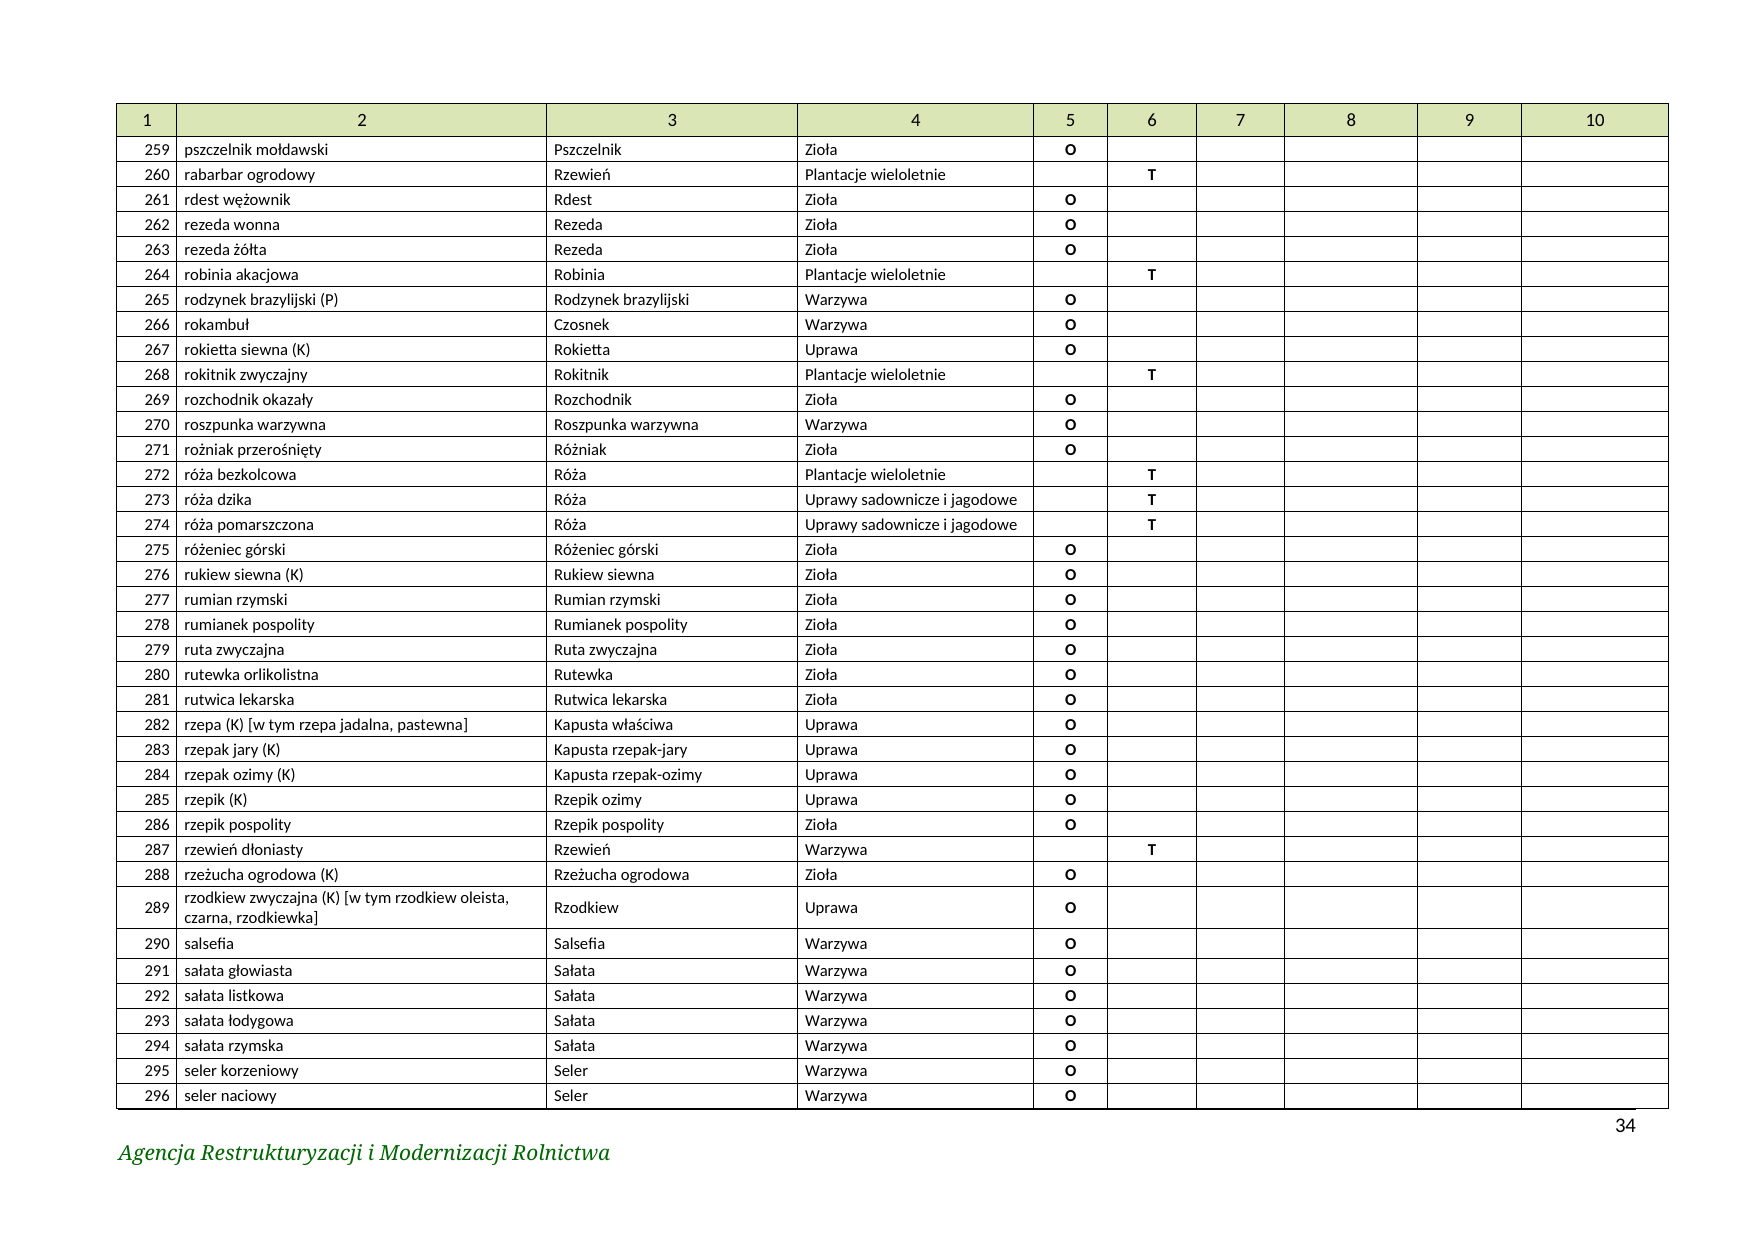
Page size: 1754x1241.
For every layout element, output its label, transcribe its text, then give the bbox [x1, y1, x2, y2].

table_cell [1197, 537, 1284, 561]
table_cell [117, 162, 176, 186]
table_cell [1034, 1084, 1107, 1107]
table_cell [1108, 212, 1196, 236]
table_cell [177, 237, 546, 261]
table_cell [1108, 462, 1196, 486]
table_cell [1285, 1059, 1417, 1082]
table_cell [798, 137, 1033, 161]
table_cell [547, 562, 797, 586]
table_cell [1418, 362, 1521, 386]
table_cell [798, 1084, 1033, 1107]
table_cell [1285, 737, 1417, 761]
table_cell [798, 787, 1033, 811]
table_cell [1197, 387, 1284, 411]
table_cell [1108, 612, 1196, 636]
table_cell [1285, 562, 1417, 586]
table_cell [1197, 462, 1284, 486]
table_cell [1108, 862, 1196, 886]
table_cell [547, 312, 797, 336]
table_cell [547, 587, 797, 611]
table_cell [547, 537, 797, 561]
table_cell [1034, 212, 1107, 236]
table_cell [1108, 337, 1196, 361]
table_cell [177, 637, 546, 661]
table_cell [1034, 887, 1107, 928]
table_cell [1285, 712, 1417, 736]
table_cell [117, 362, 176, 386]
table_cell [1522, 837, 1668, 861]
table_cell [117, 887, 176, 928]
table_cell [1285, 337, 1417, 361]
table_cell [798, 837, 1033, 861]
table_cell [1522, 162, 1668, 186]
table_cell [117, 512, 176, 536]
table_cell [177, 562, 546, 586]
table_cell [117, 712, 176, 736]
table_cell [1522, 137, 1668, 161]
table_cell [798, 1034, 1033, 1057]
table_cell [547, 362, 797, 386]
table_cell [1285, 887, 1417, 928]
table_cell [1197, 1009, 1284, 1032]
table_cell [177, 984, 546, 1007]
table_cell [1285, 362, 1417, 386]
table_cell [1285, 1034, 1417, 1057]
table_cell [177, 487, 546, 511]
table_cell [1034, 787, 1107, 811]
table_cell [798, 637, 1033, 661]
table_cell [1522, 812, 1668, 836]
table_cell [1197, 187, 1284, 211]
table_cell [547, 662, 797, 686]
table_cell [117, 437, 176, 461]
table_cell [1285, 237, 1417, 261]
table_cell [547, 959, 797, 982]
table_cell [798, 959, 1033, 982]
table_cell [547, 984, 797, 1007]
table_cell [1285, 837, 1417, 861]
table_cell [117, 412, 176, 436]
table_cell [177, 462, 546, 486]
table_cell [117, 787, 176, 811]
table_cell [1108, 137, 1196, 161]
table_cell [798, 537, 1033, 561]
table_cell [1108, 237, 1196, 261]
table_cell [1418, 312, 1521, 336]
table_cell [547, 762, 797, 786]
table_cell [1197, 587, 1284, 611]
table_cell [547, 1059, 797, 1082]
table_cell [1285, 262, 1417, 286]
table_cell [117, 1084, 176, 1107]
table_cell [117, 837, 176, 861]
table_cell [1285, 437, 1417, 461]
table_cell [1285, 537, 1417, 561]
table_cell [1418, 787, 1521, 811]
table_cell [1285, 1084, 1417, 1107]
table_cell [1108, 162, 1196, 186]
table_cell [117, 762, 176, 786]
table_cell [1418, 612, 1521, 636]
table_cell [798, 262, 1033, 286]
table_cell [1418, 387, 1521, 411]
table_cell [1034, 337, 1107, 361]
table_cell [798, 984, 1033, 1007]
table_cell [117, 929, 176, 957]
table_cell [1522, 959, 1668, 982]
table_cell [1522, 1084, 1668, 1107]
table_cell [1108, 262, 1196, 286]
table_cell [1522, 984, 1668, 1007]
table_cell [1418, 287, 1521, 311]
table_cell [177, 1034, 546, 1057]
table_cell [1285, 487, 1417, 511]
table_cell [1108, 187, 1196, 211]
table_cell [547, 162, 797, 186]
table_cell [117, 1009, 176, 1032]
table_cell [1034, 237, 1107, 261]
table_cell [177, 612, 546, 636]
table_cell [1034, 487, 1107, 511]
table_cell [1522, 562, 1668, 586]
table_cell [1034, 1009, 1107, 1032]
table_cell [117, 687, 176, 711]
table_header 4 [798, 104, 1033, 136]
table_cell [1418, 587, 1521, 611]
table_header 7 [1197, 104, 1284, 136]
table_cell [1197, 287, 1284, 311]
table_header 9 [1418, 104, 1521, 136]
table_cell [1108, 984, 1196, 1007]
table_header 5 [1034, 104, 1107, 136]
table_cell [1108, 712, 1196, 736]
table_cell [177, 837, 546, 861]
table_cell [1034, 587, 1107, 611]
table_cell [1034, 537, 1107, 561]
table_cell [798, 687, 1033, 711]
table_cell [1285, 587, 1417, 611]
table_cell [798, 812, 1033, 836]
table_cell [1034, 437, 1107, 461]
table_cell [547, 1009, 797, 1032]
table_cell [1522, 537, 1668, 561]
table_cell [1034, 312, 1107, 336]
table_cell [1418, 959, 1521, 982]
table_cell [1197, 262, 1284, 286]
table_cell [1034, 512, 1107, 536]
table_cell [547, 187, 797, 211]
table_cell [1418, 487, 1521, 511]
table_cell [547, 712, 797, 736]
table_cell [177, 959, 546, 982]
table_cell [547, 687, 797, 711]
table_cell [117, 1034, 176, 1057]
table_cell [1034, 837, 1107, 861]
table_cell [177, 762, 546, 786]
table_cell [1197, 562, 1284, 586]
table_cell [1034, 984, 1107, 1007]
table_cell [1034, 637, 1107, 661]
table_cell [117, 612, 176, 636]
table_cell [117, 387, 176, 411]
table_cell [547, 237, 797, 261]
table_header 3 [547, 104, 797, 136]
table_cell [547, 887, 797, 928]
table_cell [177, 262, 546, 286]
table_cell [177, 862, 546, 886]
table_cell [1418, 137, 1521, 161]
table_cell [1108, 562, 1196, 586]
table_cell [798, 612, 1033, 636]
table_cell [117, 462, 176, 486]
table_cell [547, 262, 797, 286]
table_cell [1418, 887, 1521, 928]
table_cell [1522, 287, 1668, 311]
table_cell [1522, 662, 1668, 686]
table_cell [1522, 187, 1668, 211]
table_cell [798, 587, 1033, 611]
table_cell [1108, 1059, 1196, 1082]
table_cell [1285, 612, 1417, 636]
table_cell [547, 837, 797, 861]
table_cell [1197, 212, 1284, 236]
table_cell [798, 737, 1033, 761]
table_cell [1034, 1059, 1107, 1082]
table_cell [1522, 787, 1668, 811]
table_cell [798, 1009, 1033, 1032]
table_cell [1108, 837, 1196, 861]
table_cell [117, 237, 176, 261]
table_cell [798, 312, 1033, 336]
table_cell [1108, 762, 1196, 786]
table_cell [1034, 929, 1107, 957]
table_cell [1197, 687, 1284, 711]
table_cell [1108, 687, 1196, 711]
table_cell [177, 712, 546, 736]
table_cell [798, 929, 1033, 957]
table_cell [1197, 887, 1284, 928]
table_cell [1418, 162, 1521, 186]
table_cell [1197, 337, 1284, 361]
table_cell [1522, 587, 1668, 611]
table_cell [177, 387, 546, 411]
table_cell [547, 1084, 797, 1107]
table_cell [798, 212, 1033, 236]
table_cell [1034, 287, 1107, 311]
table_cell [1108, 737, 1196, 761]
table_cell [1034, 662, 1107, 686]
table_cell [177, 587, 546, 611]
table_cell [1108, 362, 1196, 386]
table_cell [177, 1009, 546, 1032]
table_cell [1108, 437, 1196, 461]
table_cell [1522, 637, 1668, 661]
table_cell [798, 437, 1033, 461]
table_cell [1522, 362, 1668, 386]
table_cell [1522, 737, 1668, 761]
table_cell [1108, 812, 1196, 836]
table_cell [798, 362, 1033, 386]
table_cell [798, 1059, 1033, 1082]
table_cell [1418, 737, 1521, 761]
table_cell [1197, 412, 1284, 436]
table_header 6 [1108, 104, 1196, 136]
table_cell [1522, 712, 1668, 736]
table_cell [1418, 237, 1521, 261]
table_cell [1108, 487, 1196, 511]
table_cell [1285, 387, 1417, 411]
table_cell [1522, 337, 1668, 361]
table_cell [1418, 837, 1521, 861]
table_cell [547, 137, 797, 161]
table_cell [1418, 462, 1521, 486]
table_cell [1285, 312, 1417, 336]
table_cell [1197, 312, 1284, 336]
table_header 10 [1522, 104, 1668, 136]
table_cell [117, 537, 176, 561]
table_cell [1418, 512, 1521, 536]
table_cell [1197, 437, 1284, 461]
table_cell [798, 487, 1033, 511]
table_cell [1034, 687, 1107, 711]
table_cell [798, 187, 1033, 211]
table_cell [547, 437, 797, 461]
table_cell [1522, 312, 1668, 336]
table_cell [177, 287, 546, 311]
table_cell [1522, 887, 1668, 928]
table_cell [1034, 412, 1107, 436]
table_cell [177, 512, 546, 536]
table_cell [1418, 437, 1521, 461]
table_header 8 [1285, 104, 1417, 136]
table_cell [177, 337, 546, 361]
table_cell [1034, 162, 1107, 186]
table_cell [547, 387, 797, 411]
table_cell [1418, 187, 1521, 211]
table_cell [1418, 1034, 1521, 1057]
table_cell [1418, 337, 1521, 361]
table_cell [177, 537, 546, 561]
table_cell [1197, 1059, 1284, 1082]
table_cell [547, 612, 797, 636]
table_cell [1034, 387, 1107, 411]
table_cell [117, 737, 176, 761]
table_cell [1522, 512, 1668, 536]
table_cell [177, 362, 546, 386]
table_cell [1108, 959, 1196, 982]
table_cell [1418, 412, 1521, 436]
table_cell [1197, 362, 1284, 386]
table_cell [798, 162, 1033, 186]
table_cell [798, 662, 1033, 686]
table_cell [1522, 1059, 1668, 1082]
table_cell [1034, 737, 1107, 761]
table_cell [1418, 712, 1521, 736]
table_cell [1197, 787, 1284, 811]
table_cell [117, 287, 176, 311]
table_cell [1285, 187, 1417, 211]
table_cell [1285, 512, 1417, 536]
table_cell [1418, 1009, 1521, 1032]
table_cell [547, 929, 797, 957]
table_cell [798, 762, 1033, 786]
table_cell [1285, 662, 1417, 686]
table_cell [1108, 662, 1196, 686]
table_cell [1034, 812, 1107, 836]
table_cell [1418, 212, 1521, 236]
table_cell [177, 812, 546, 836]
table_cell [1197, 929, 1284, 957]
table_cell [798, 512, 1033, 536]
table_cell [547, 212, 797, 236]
table_header 1 [117, 104, 176, 136]
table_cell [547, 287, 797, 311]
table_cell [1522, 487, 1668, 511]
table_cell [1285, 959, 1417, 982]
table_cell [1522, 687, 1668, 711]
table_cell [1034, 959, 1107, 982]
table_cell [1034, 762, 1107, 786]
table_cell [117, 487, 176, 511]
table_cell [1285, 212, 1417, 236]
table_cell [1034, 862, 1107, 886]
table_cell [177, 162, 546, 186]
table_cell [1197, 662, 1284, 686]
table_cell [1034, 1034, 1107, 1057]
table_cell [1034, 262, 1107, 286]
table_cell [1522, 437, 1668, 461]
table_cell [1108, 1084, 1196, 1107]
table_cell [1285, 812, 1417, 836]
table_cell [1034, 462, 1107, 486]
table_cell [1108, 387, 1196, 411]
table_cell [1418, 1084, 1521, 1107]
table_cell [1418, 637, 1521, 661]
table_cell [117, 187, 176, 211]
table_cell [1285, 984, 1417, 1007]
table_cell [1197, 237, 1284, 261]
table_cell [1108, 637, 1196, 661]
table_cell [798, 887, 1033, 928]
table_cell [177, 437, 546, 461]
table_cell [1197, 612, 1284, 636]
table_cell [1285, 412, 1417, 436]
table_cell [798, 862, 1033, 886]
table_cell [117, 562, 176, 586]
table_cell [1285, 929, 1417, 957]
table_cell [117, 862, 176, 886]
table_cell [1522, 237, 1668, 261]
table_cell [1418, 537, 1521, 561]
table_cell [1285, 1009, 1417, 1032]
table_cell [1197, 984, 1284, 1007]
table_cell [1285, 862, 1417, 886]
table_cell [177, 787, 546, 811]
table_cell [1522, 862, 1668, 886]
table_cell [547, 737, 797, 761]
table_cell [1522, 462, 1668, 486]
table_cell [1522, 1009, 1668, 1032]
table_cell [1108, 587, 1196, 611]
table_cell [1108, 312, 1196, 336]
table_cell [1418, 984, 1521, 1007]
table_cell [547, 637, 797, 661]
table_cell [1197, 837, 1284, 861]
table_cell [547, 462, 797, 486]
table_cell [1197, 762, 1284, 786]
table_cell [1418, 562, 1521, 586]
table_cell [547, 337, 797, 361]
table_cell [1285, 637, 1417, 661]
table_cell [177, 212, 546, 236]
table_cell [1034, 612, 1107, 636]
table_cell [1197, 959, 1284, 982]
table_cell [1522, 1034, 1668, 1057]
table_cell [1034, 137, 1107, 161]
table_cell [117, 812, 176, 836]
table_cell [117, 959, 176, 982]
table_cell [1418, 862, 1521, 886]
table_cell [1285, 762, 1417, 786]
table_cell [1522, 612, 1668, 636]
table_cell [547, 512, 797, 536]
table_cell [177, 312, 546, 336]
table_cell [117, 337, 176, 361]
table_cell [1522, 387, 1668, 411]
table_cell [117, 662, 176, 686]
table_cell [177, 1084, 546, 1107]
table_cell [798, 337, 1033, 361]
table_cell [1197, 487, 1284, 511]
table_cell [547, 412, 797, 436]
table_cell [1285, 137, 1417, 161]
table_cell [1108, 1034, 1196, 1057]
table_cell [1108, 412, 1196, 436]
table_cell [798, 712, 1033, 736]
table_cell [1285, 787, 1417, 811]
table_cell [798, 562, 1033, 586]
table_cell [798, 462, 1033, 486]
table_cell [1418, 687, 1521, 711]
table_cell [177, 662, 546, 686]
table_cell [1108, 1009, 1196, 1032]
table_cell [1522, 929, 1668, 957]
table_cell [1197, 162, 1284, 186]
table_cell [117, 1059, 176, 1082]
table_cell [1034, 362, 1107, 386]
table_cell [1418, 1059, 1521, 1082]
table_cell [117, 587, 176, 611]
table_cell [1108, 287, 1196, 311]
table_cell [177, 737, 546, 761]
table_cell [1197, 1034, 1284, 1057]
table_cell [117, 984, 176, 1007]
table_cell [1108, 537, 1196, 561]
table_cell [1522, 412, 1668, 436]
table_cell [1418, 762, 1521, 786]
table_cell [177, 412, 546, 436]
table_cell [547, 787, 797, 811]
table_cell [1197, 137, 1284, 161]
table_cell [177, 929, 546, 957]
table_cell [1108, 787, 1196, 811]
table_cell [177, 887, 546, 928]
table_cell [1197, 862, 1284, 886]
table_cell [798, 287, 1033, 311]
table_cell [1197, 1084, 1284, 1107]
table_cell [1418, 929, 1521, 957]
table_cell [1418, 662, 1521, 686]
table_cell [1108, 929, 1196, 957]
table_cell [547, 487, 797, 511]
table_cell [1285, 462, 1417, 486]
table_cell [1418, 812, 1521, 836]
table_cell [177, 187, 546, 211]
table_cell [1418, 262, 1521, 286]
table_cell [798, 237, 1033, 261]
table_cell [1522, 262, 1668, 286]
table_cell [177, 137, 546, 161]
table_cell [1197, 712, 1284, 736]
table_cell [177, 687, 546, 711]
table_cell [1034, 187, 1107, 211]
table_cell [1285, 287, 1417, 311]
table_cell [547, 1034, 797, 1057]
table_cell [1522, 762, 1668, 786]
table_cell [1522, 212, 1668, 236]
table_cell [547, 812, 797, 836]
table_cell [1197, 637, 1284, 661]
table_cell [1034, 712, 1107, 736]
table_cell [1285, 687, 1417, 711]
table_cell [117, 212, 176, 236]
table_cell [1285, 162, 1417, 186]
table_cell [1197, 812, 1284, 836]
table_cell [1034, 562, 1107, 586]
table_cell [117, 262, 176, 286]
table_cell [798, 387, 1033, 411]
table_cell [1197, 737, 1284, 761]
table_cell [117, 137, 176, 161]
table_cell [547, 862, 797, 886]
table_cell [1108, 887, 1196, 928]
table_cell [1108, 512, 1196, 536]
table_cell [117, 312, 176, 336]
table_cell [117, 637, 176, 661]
table_header 2 [177, 104, 546, 136]
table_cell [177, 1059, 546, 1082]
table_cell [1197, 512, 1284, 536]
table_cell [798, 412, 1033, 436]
